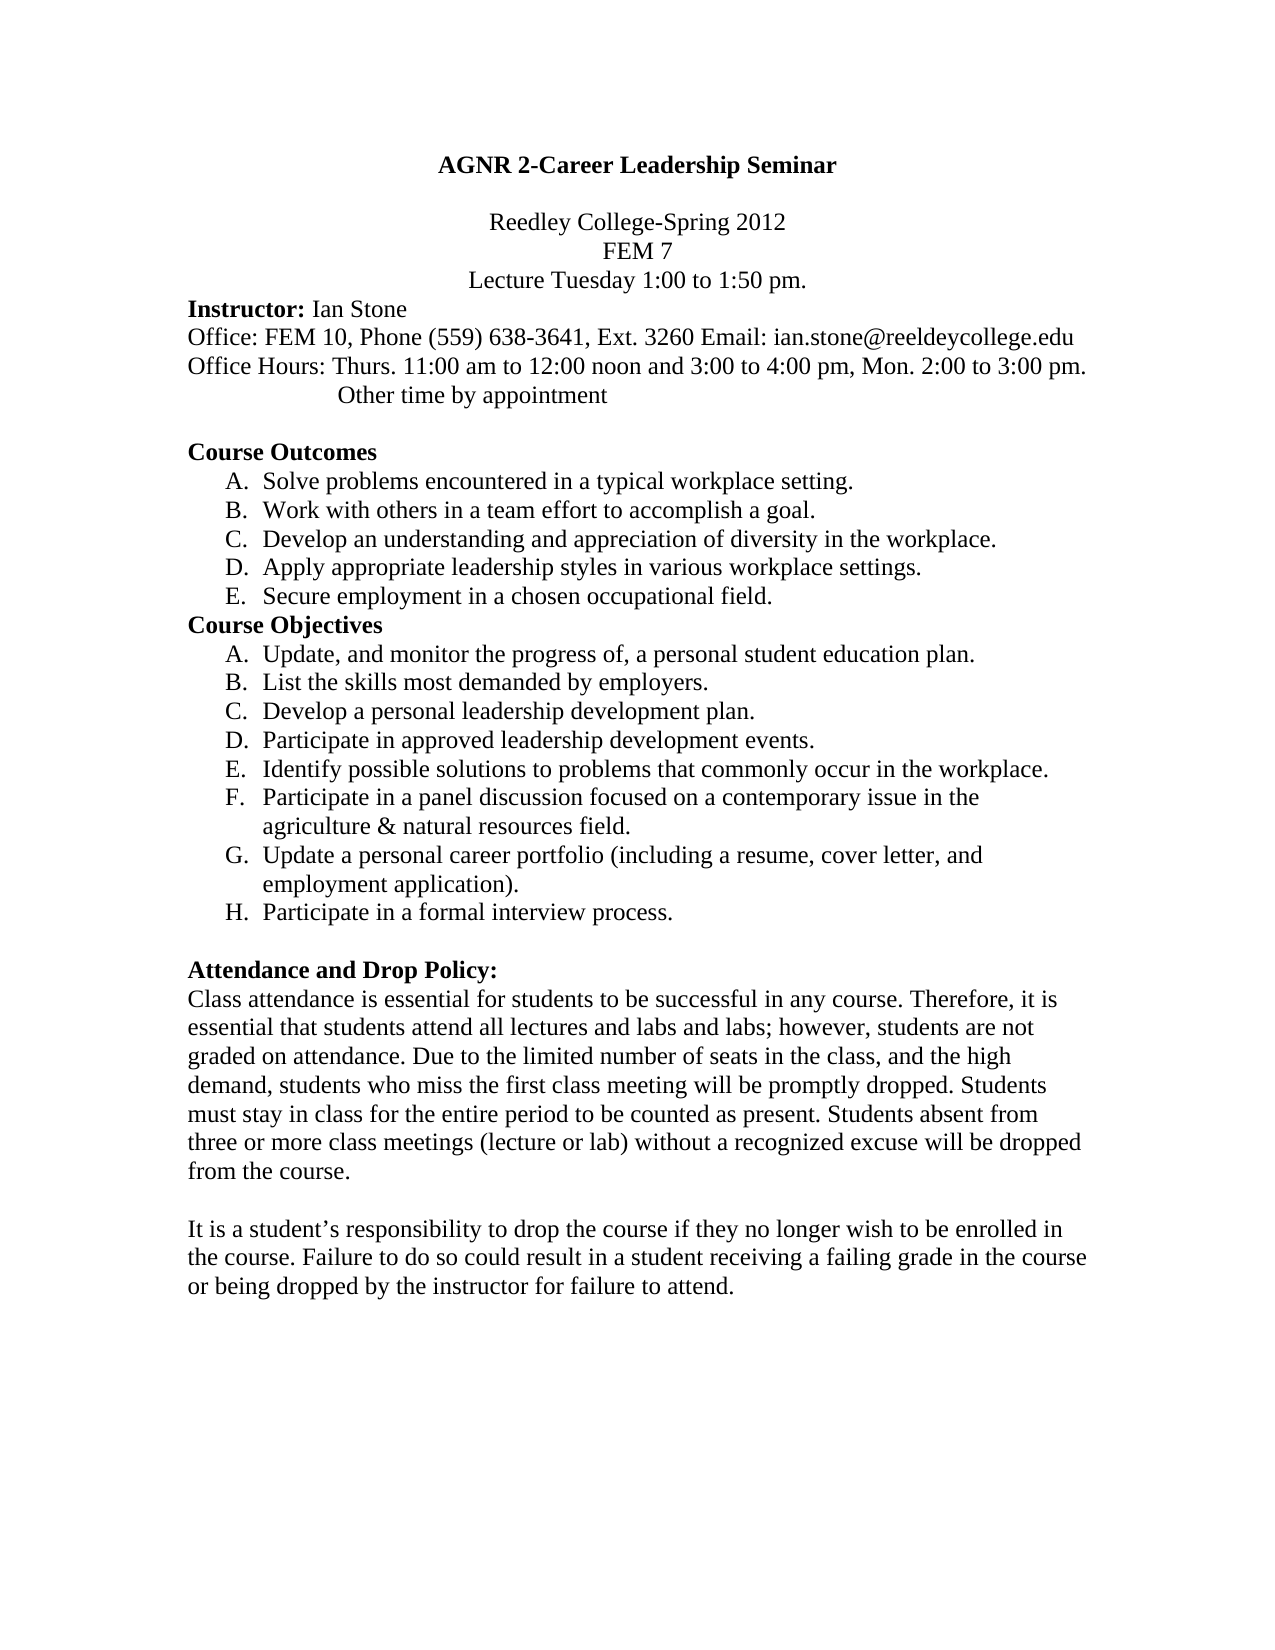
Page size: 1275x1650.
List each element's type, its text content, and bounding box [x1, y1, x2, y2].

list Develop a personal leadership development plan. [225, 696, 1087, 725]
text Lecture Tuesday 1:00 to 1:50 pm. [187, 265, 1087, 294]
text Office Hours: Thurs. 11:00 am to 12:00 noon and 3:00 to 4:00 pm, Mon. 2:00 to 3:00 pm. [187, 351, 1087, 380]
list Update a personal career portfolio (including a resume, cover letter, and employment application). [225, 840, 1087, 897]
list Solve problems encountered in a typical workplace setting. [225, 466, 1087, 495]
list Develop an understanding and appreciation of diversity in the workplace. [225, 524, 1087, 552]
text Course Objectives [187, 610, 1087, 639]
list Work with others in a team effort to accomplish a goal. [225, 495, 1087, 524]
text FEM 7 [187, 236, 1087, 265]
text Attendance and Drop Policy: [187, 955, 1087, 984]
text It is a student’s responsibility to drop the course if they no longer wish to be enrolled in the course. Failure to do so could result in a student receiving a failing grade in the course or being dropped by the instructor for failure to attend. [187, 1214, 1087, 1300]
text Class attendance is essential for students to be successful in any course. Therefore, it is essential that students attend all lectures and labs and labs; however, students are not graded on attendance. Due to the limited number of seats in the class, and the high demand, students who miss the first class meeting will be promptly dropped. Students must stay in class for the entire period to be counted as present. Students absent from three or more class meetings (lecture or lab) without a recognized excuse will be dropped from the course. [187, 984, 1087, 1185]
text AGNR 2-Career Leadership Seminar [187, 150, 1087, 179]
text Other time by appointment [187, 380, 1087, 409]
text Reedley College-Spring 2012 [187, 207, 1087, 236]
list List the skills most demanded by employers. [225, 667, 1087, 696]
list Participate in a formal interview process. [225, 897, 1087, 926]
text Office: FEM 10, Phone (559) 638-3641, Ext. 3260 Email: ian.stone@reeldeycollege.edu [187, 322, 1087, 351]
list Identify possible solutions to problems that commonly occur in the workplace. [225, 754, 1087, 782]
list Participate in approved leadership development events. [225, 725, 1087, 754]
list Apply appropriate leadership styles in various workplace settings. [225, 552, 1087, 581]
list Update, and monitor the progress of, a personal student education plan. [225, 639, 1087, 667]
list Participate in a panel discussion focused on a contemporary issue in the agriculture & natural resources field. [225, 782, 1087, 840]
text Instructor: Ian Stone [187, 294, 1087, 322]
text Course Outcomes [187, 437, 1087, 466]
list Secure employment in a chosen occupational field. [225, 581, 1087, 610]
